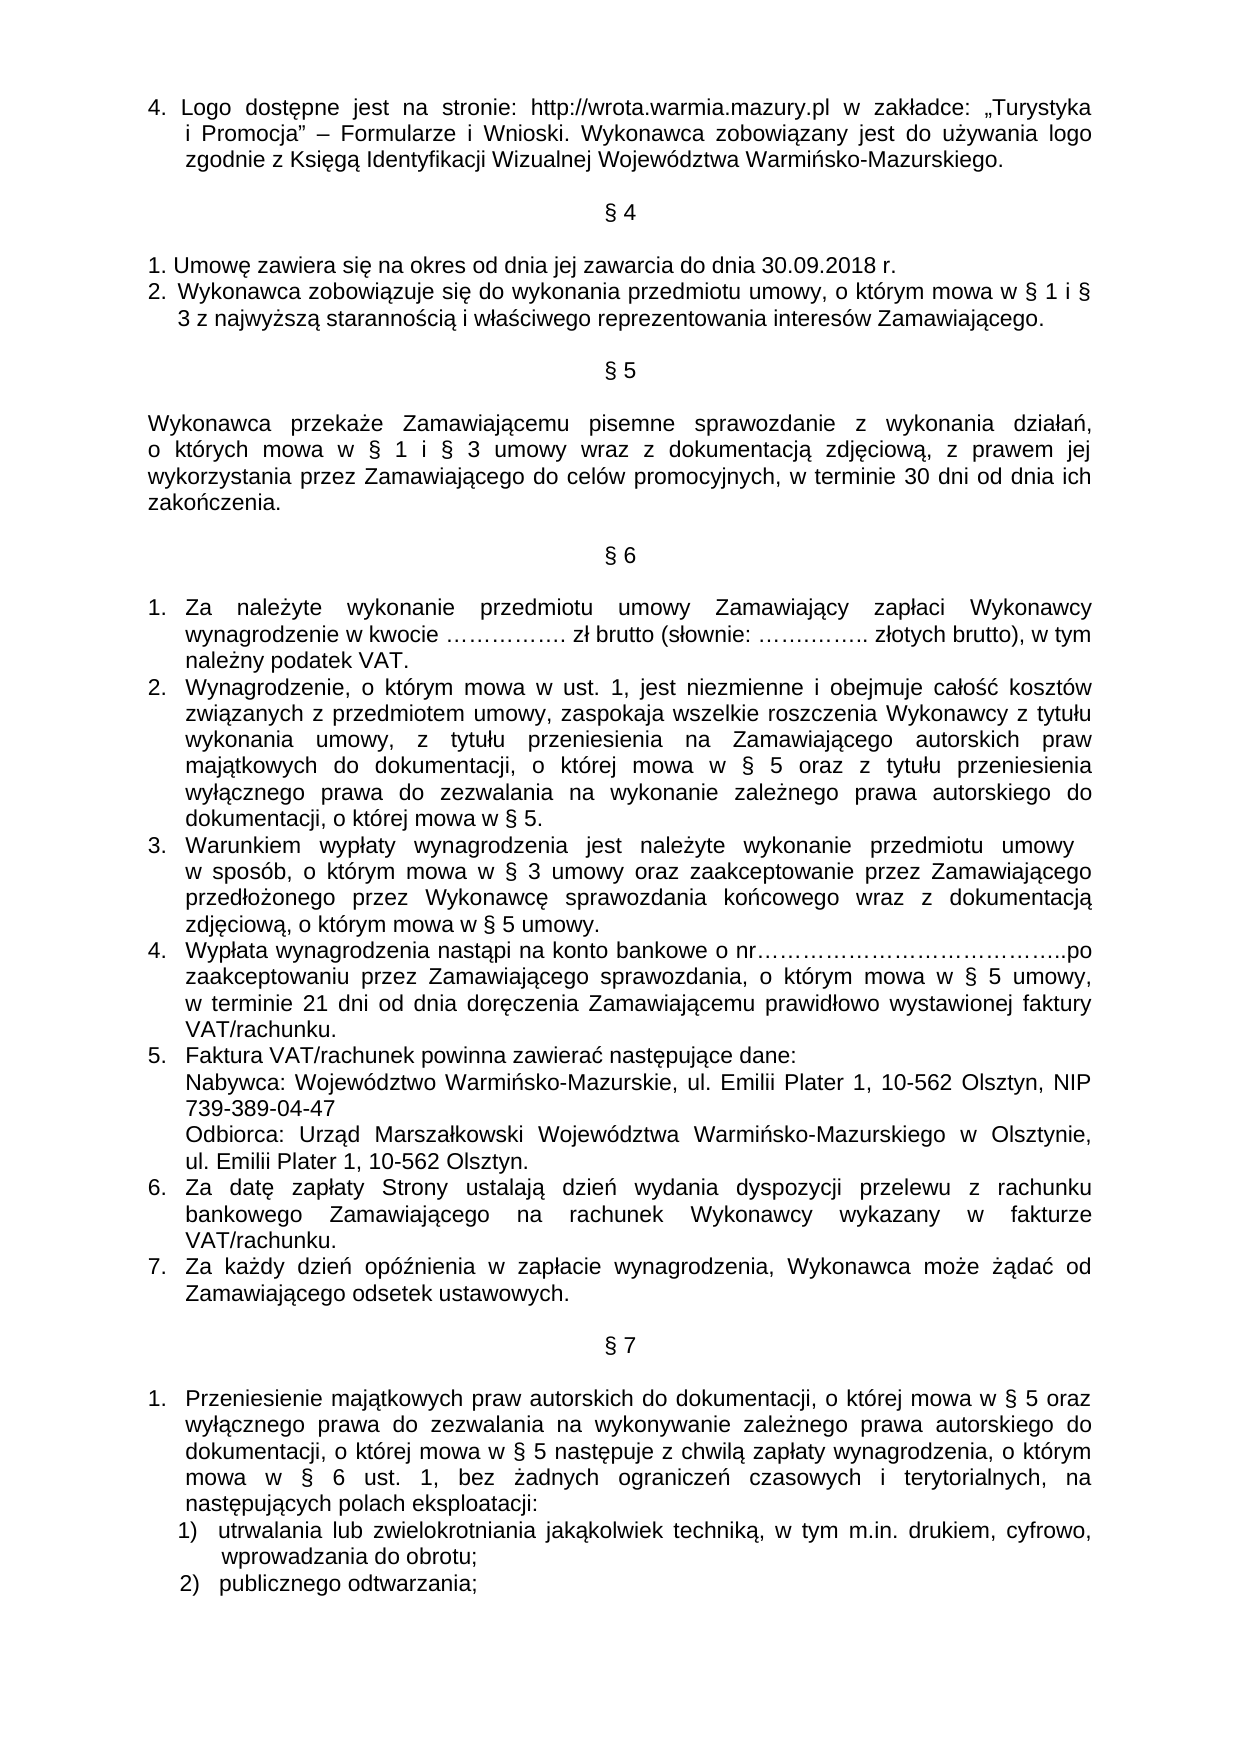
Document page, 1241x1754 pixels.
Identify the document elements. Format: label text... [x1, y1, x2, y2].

list Wypłata wynagrodzenia nastąpi na konto bankowe o nr…………………………………..po zaakceptowaniu przez Zamawiającego sprawozdania, o którym mowa w § 5 umowy, w terminie 21 dni od dnia doręczenia Zamawiającemu prawidłowo wystawionej faktury VAT/rachunku. [148, 937, 1093, 1042]
list Przeniesienie majątkowych praw autorskich do dokumentacji, o której mowa w § 5 oraz wyłącznego prawa do zezwalania na wykonywanie zależnego prawa autorskiego do dokumentacji, o której mowa w § 5 następuje z chwilą zapłaty wynagrodzenia, o którym mowa w § 6 ust. 1, bez żadnych ograniczeń czasowych i terytorialnych, na następujących polach eksploatacji: [148, 1385, 1093, 1517]
text Odbiorca: Urząd Marszałkowski Województwa Warmińsko-Mazurskiego w Olsztynie, ul. Emilii Plater 1, 10-562 Olsztyn. [185, 1121, 1093, 1174]
text 4. Logo dostępne jest na stronie: http://wrota.warmia.mazury.pl w zakładce: „Turystyka i Promocja” – Formularze i Wnioski. Wykonawca zobowiązany jest do używania logo zgodnie z Księgą Identyfikacji Wizualnej Województwa Warmińsko-Mazurskiego. [148, 94, 1093, 173]
text Nabywca: Województwo Warmińsko-Mazurskie, ul. Emilii Plater 1, 10-562 Olsztyn, NIP 739-389-04-47 [185, 1069, 1093, 1121]
text 2) publicznego odtwarzania; [148, 1569, 1093, 1596]
list Wynagrodzenie, o którym mowa w ust. 1, jest niezmienne i obejmuje całość kosztów związanych z przedmiotem umowy, zaspokaja wszelkie roszczenia Wykonawcy z tytułu wykonania umowy, z tytułu przeniesienia na Zamawiającego autorskich praw majątkowych do dokumentacji, o której mowa w § 5 oraz z tytułu przeniesienia wyłącznego prawa do zezwalania na wykonanie zależnego prawa autorskiego do dokumentacji, o której mowa w § 5. [148, 673, 1093, 832]
text 1. Umowę zawiera się na okres od dnia jej zawarcia do dnia 30.09.2018 r. [148, 252, 1093, 278]
text § 4 [148, 199, 1093, 225]
text § 5 [148, 357, 1093, 383]
text Wykonawca przekaże Zamawiającemu pisemne sprawozdanie z wykonania działań, o których mowa w § 1 i § 3 umowy wraz z dokumentacją zdjęciową, z prawem jej wykorzystania przez Zamawiającego do celów promocyjnych, w terminie 30 dni od dnia ich zakończenia. [148, 410, 1093, 515]
list Warunkiem wypłaty wynagrodzenia jest należyte wykonanie przedmiotu umowy w sposób, o którym mowa w § 3 umowy oraz zaakceptowanie przez Zamawiającego przedłożonego przez Wykonawcę sprawozdania końcowego wraz z dokumentacją zdjęciową, o którym mowa w § 5 umowy. [148, 832, 1093, 937]
list Za należyte wykonanie przedmiotu umowy Zamawiający zapłaci Wykonawcy wynagrodzenie w kwocie ……………. zł brutto (słownie: …….…….. złotych brutto), w tym należny podatek VAT. [148, 594, 1093, 673]
text 1) utrwalania lub zwielokrotniania jakąkolwiek techniką, w tym m.in. drukiem, cyfrowo, wprowadzania do obrotu; [177, 1517, 1093, 1569]
text 2. Wykonawca zobowiązuje się do wykonania przedmiotu umowy, o którym mowa w § 1 i § 3 z najwyższą starannością i właściwego reprezentowania interesów Zamawiającego. [148, 278, 1093, 331]
list Za datę zapłaty Strony ustalają dzień wydania dyspozycji przelewu z rachunku bankowego Zamawiającego na rachunek Wykonawcy wykazany w fakturze VAT/rachunku. [148, 1174, 1093, 1253]
list Za każdy dzień opóźnienia w zapłacie wynagrodzenia, Wykonawca może żądać od Zamawiającego odsetek ustawowych. [148, 1253, 1093, 1306]
list Faktura VAT/rachunek powinna zawierać następujące dane: [148, 1042, 1093, 1069]
text § 6 [148, 542, 1093, 568]
text § 7 [148, 1332, 1093, 1359]
